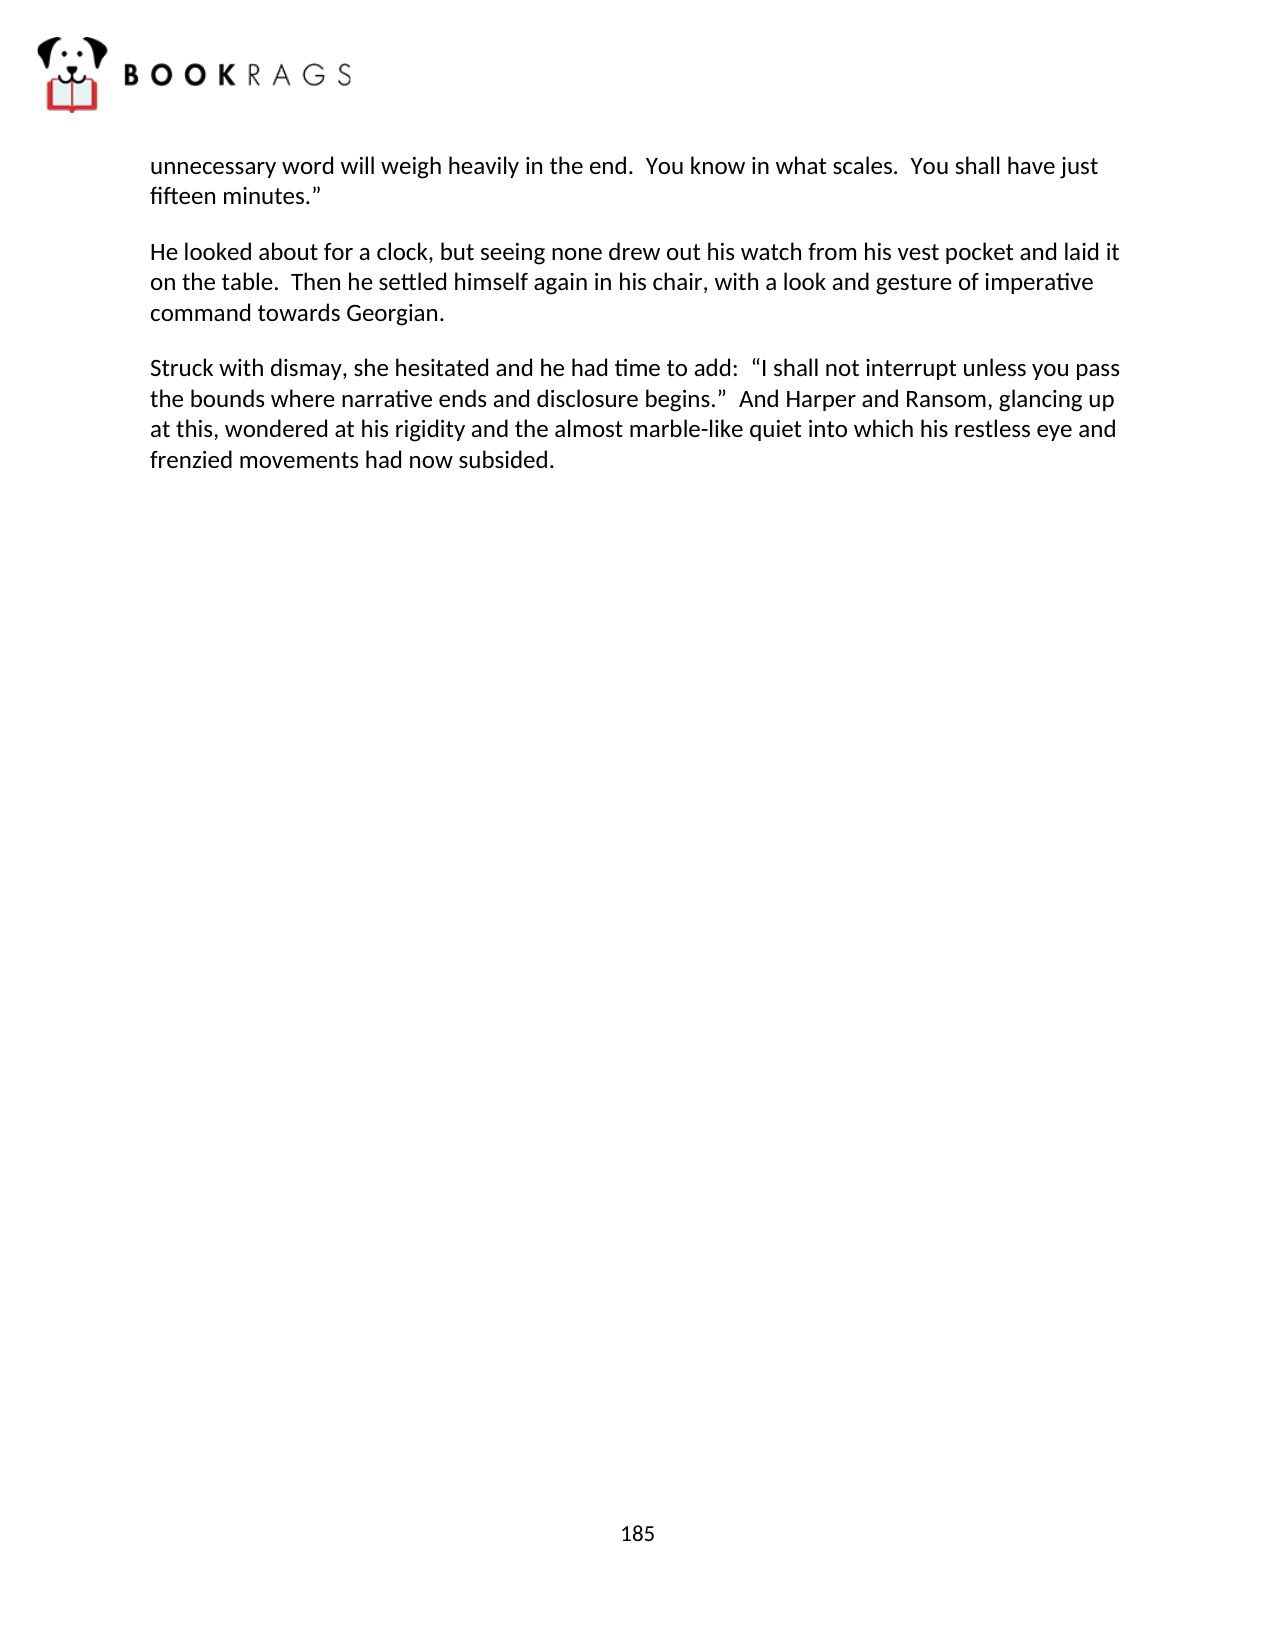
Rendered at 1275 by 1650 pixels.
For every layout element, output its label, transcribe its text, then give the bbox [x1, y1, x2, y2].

picture [37, 37, 351, 113]
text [150, 150, 1125, 211]
text He looked about for a clock, but seeing none drew out his watch from his vest pocket and laid it on the table. Then he settled himself again in his chair, with a look and gesture of imperative command towards Georgian. [150, 236, 1125, 328]
text Struck with dismay, she hesitated and he had time to add: “I shall not interrupt unless you pass the bounds where narrative ends and disclosure begins.” And Harper and Ransom, glancing up at this, wondered at his rigidity and the almost marble-like quiet into which his restless eye and frenzied movements had now subsided. [150, 353, 1125, 475]
